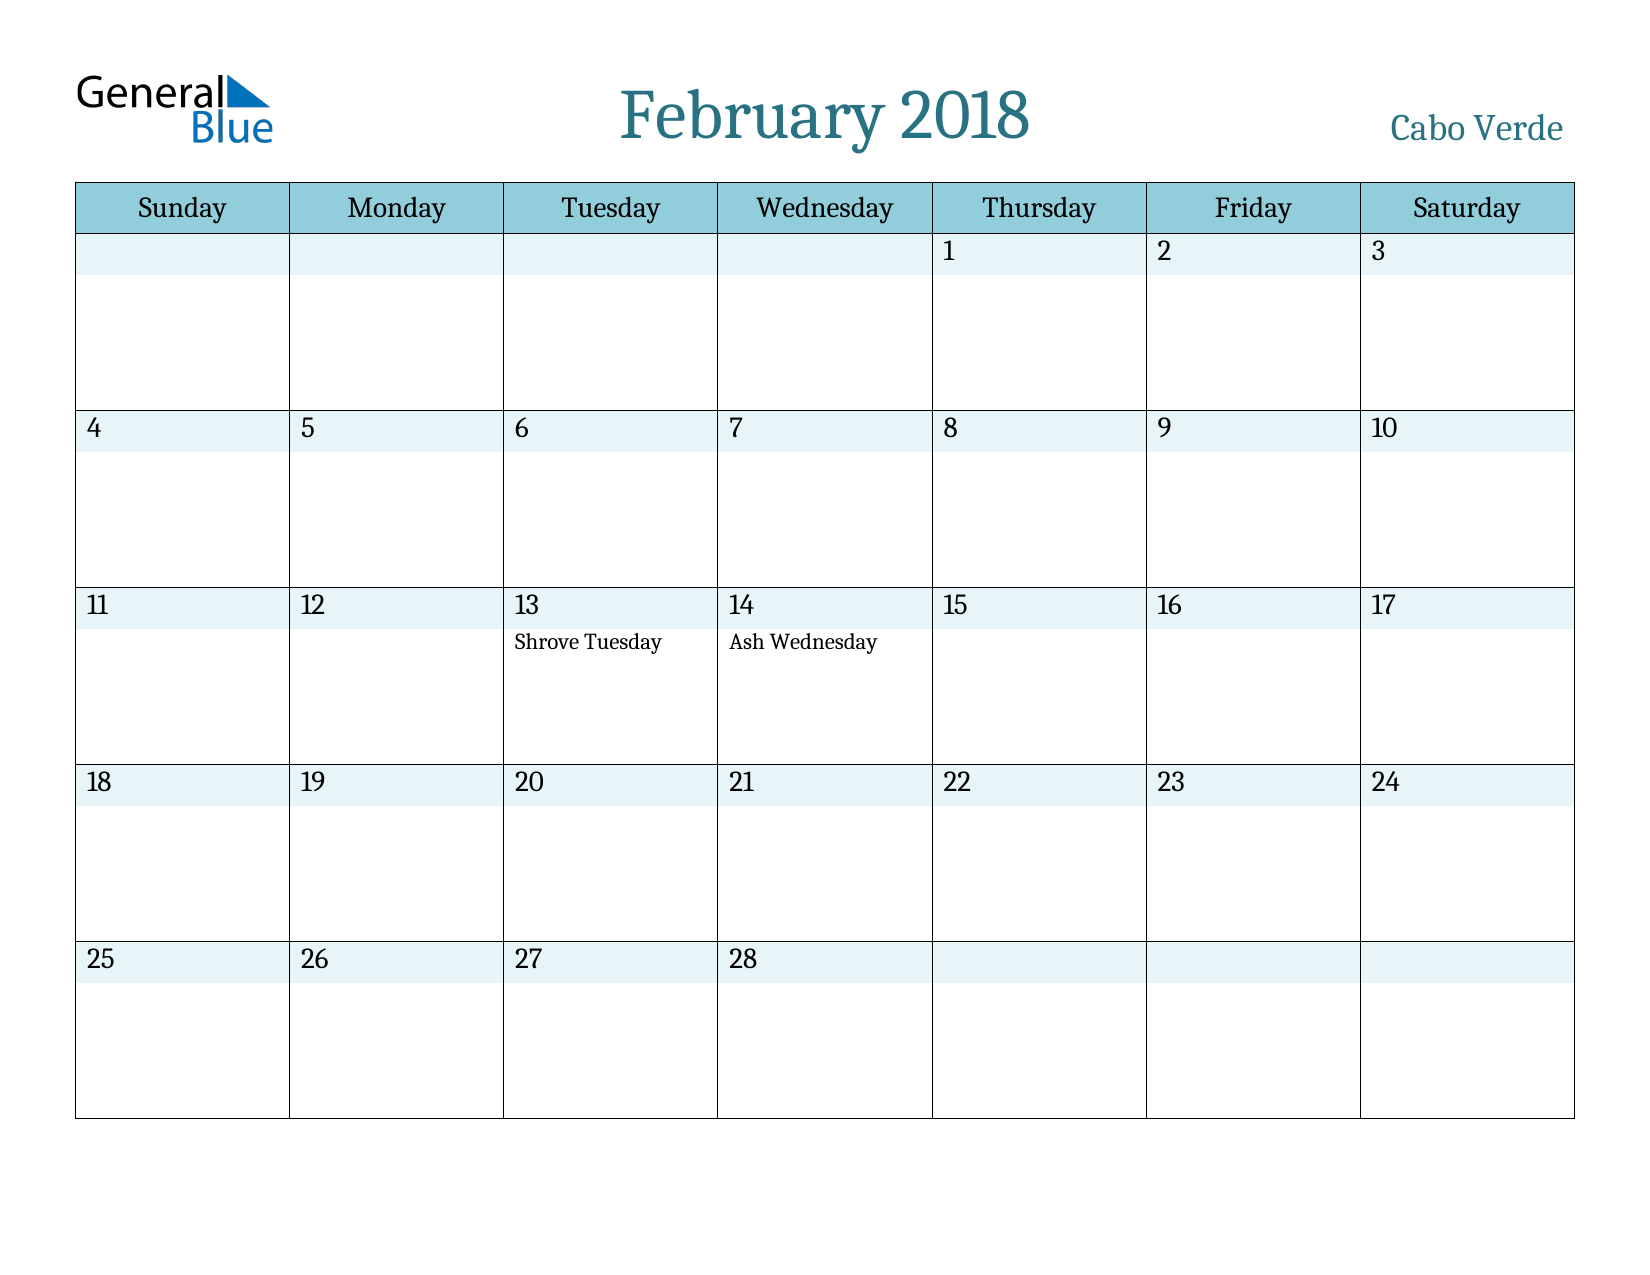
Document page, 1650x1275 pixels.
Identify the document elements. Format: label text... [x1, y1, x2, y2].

table_cell [933, 629, 1146, 764]
table_cell 20 [504, 765, 717, 806]
table_cell [933, 983, 1146, 1118]
table_cell 7 [718, 411, 932, 452]
table_cell [933, 275, 1146, 410]
table_cell Thursday [933, 183, 1146, 233]
table_cell [1361, 452, 1574, 587]
table_cell [933, 806, 1146, 941]
table_cell 28 [718, 942, 932, 983]
table_cell Wednesday [718, 183, 932, 233]
table_cell Saturday [1361, 183, 1574, 233]
table_cell 5 [290, 411, 503, 452]
table_cell [718, 275, 932, 410]
table_cell [933, 452, 1146, 587]
table_cell Shrove Tuesday [504, 629, 717, 764]
table_cell 14 [718, 588, 932, 629]
table_cell [1147, 452, 1360, 587]
table_cell 6 [504, 411, 717, 452]
table_cell [290, 806, 503, 941]
table_cell 4 [76, 411, 289, 452]
table_cell [290, 234, 503, 275]
table_cell 13 [504, 588, 717, 629]
table_cell [718, 234, 932, 275]
table_cell 2 [1147, 234, 1360, 275]
table_cell [1361, 806, 1574, 941]
table_cell [504, 234, 717, 275]
table_cell [76, 234, 289, 275]
table_cell 11 [76, 588, 289, 629]
table_cell [1147, 942, 1360, 983]
table_cell [76, 983, 289, 1118]
table_cell 15 [933, 588, 1146, 629]
table_cell 8 [933, 411, 1146, 452]
table_cell [290, 275, 503, 410]
table_cell [933, 942, 1146, 983]
table_cell 22 [933, 765, 1146, 806]
table_cell 12 [290, 588, 503, 629]
table_cell 25 [76, 942, 289, 983]
table_cell 18 [76, 765, 289, 806]
table_cell Sunday [76, 183, 289, 233]
table_cell 19 [290, 765, 503, 806]
table_cell Ash Wednesday [718, 629, 932, 764]
table_cell 27 [504, 942, 717, 983]
table_cell [76, 452, 289, 587]
table_header February 2018 [504, 75, 1146, 182]
table_cell 9 [1147, 411, 1360, 452]
table_cell [504, 983, 717, 1118]
table_cell [1361, 983, 1574, 1118]
table_cell [1147, 629, 1360, 764]
table_cell 26 [290, 942, 503, 983]
table_cell 24 [1361, 765, 1574, 806]
table_cell [1147, 275, 1360, 410]
table_cell 3 [1361, 234, 1574, 275]
table_cell Friday [1147, 183, 1360, 233]
table_cell [1361, 275, 1574, 410]
table_cell 10 [1361, 411, 1574, 452]
table_cell [290, 629, 503, 764]
table_cell 17 [1361, 588, 1574, 629]
table_cell [1361, 629, 1574, 764]
table_header Cabo Verde [1146, 75, 1574, 182]
table_cell 21 [718, 765, 932, 806]
table_header [76, 75, 503, 182]
table_cell [504, 452, 717, 587]
table_cell [1361, 942, 1574, 983]
picture [77, 75, 273, 143]
table_cell [76, 629, 289, 764]
table_cell Monday [290, 183, 503, 233]
table_cell [76, 275, 289, 410]
table_cell [290, 983, 503, 1118]
table_cell [718, 983, 932, 1118]
table_cell [718, 806, 932, 941]
table_cell 16 [1147, 588, 1360, 629]
table_cell [504, 275, 717, 410]
table_cell Tuesday [504, 183, 717, 233]
table_cell [290, 452, 503, 587]
table_cell [76, 806, 289, 941]
table_cell [504, 806, 717, 941]
table_cell 23 [1147, 765, 1360, 806]
table_cell 1 [933, 234, 1146, 275]
table_cell [718, 452, 932, 587]
table_cell [1147, 806, 1360, 941]
table_cell [1147, 983, 1360, 1118]
